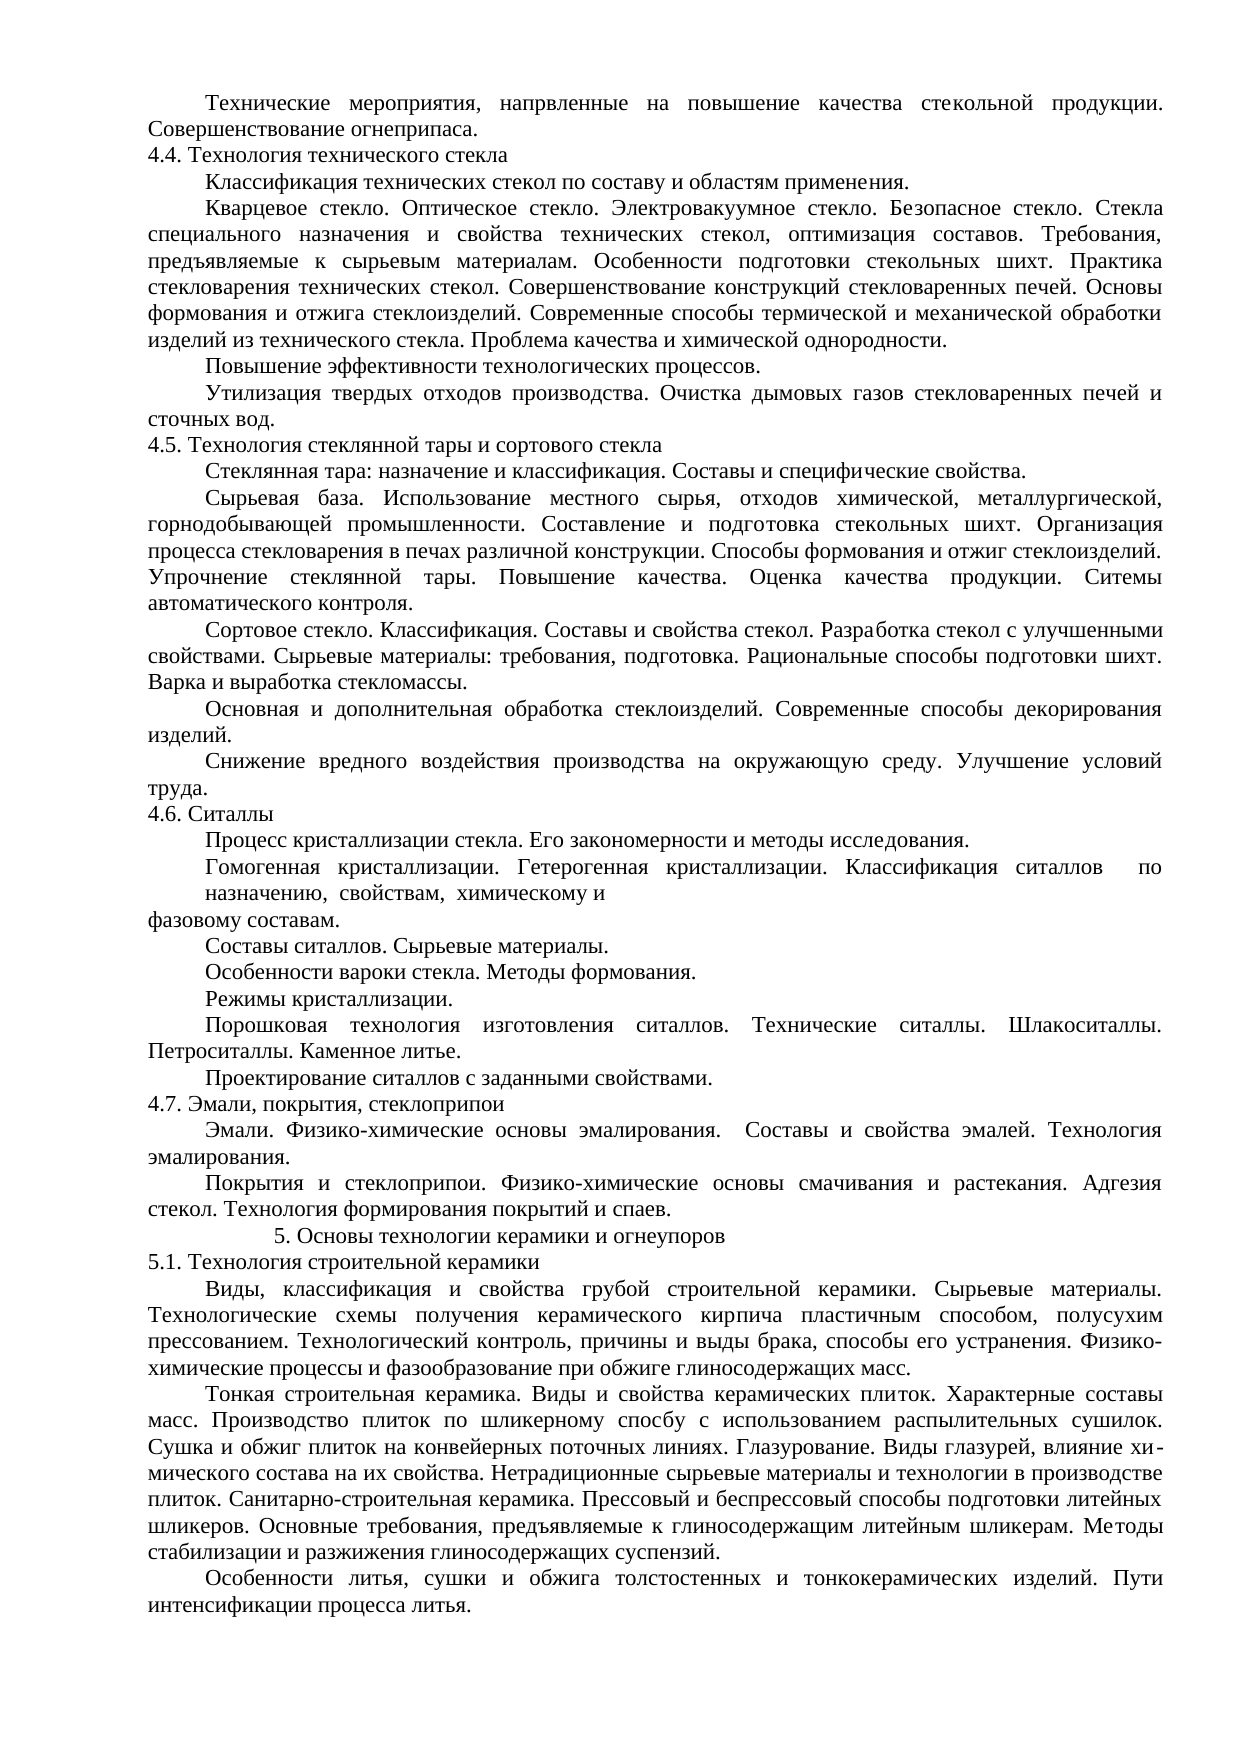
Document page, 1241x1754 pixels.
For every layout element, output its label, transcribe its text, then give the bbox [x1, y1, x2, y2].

text 5. Основы технологии керамики и огнеупоров [274, 1222, 1163, 1248]
text Эмали. Физико-химические основы эмалирования. Составы и свойства эмалей. Технология эмалирования. [148, 1116, 1163, 1169]
text 4.7. Эмали, покрытия, стеклоприпои [148, 1090, 1163, 1116]
text 5.1. Технология строительной керамики [148, 1248, 1163, 1274]
text Основная и дополнительная обработка стеклоизделий. Современные способы декорирования изделий. [148, 695, 1163, 747]
text Снижение вредного воздействия производства на окружающую среду. Улучшение условий труда. [148, 747, 1163, 800]
text Повышение эффективности технологических процессов. [205, 352, 1163, 378]
text Проектирование ситаллов с заданными свойствами. [205, 1064, 1163, 1090]
text Режимы кристаллизации. [205, 985, 1163, 1011]
text Покрытия и стеклоприпои. Физико-химические основы смачивания и растекания. Адгезия стекол. Технология формирования покрытий и спаев. [148, 1169, 1163, 1222]
text Сортовое стекло. Классификация. Составы и свойства стекол. Разработка стекол с улучшенными свойствами. Сырьевые материалы: требования, подготовка. Рациональные способы подготовки шихт. Варка и выработка стекломассы. [148, 616, 1163, 695]
text 4.5. Технология стеклянной тары и сортового стекла [148, 431, 1163, 458]
text Кварцевое стекло. Оптическое стекло. Электровакуумное стекло. Безопасное стекло. Стекла специального назначения и свойства технических стекол, оптимизация составов. Требования, предъявляемые к сырьевым материалам. Особенности подготовки стекольных шихт. Практика стекловарения технических стекол. Совершенствование конструкций стекловаренных печей. Основы формования и отжига стеклоизделий. Современные способы термической и механической обработки изделий из технического стекла. Проблема качества и химической однородности. [148, 194, 1163, 352]
text фазовому составам. [148, 906, 1163, 932]
text Тонкая строительная керамика. Виды и свойства керамических плиток. Характерные составы масс. Производство плиток по шликерному спосбу с использованием распылительных сушилок. Сушка и обжиг плиток на конвейерных поточных линиях. Глазурование. Виды глазурей, влияние химического состава на их свойства. Нетрадиционные сырьевые материалы и технологии в производстве плиток. Санитарно-строительная керамика. Прессовый и беспрессовый способы подготовки литейных шликеров. Основные требования, предъявляемые к глиносодержащим литейным шликерам. Методы стабилизации и разжижения глиносодержащих суспензий. [148, 1380, 1163, 1564]
text Гомогенная кристаллизации. Гетерогенная кристаллизации. Классификация ситаллов по назначению, свойствам, химическому и [205, 853, 1163, 906]
text Процесс кристаллизации стекла. Его закономерности и методы исследования. [148, 827, 1163, 853]
text Утилизация твердых отходов производства. Очистка дымовых газов стекловаренных печей и сточных вод. [148, 378, 1163, 431]
text Виды, классификация и свойства грубой строительной керамики. Сырьевые материалы. Технологические схемы получения керамического кирпича пластичным способом, полусухим прессованием. Технологический контроль, причины и выды брака, способы его устранения. Физико-химические процессы и фазообразование при обжиге глиносодержащих масс. [148, 1274, 1163, 1380]
text Стеклянная тара: назначение и классификация. Составы и специфические свойства. [148, 458, 1163, 484]
text 4.6. Ситаллы [148, 800, 1163, 827]
text 4.4. Технология технического стекла [148, 141, 1163, 168]
text Порошковая технология изготовления ситаллов. Технические ситаллы. Шлакоситаллы. Петроситаллы. Каменное литье. [148, 1011, 1163, 1064]
text Составы ситаллов. Сырьевые материалы. [205, 932, 1163, 958]
text Классификация технических стекол по составу и областям применения. [148, 168, 1163, 194]
text Особенности вароки стекла. Методы формования. [205, 958, 1163, 985]
text Особенности литья, сушки и обжига толстостенных и тонкокерамических изделий. Пути интенсификации процесса литья. [148, 1564, 1163, 1617]
text Технические мероприятия, напрвленные на повышение качества стекольной продукции. Совершенствование огнеприпаса. [148, 89, 1163, 141]
text Сырьевая база. Использование местного сырья, отходов химической, металлургической, горнодобывающей промышленности. Составление и подготовка стекольных шихт. Организация процесса стекловарения в печах различной конструкции. Способы формования и отжиг стеклоизделий. Упрочнение стеклянной тары. Повышение качества. Оценка качества продукции. Ситемы автоматического контроля. [148, 484, 1163, 616]
